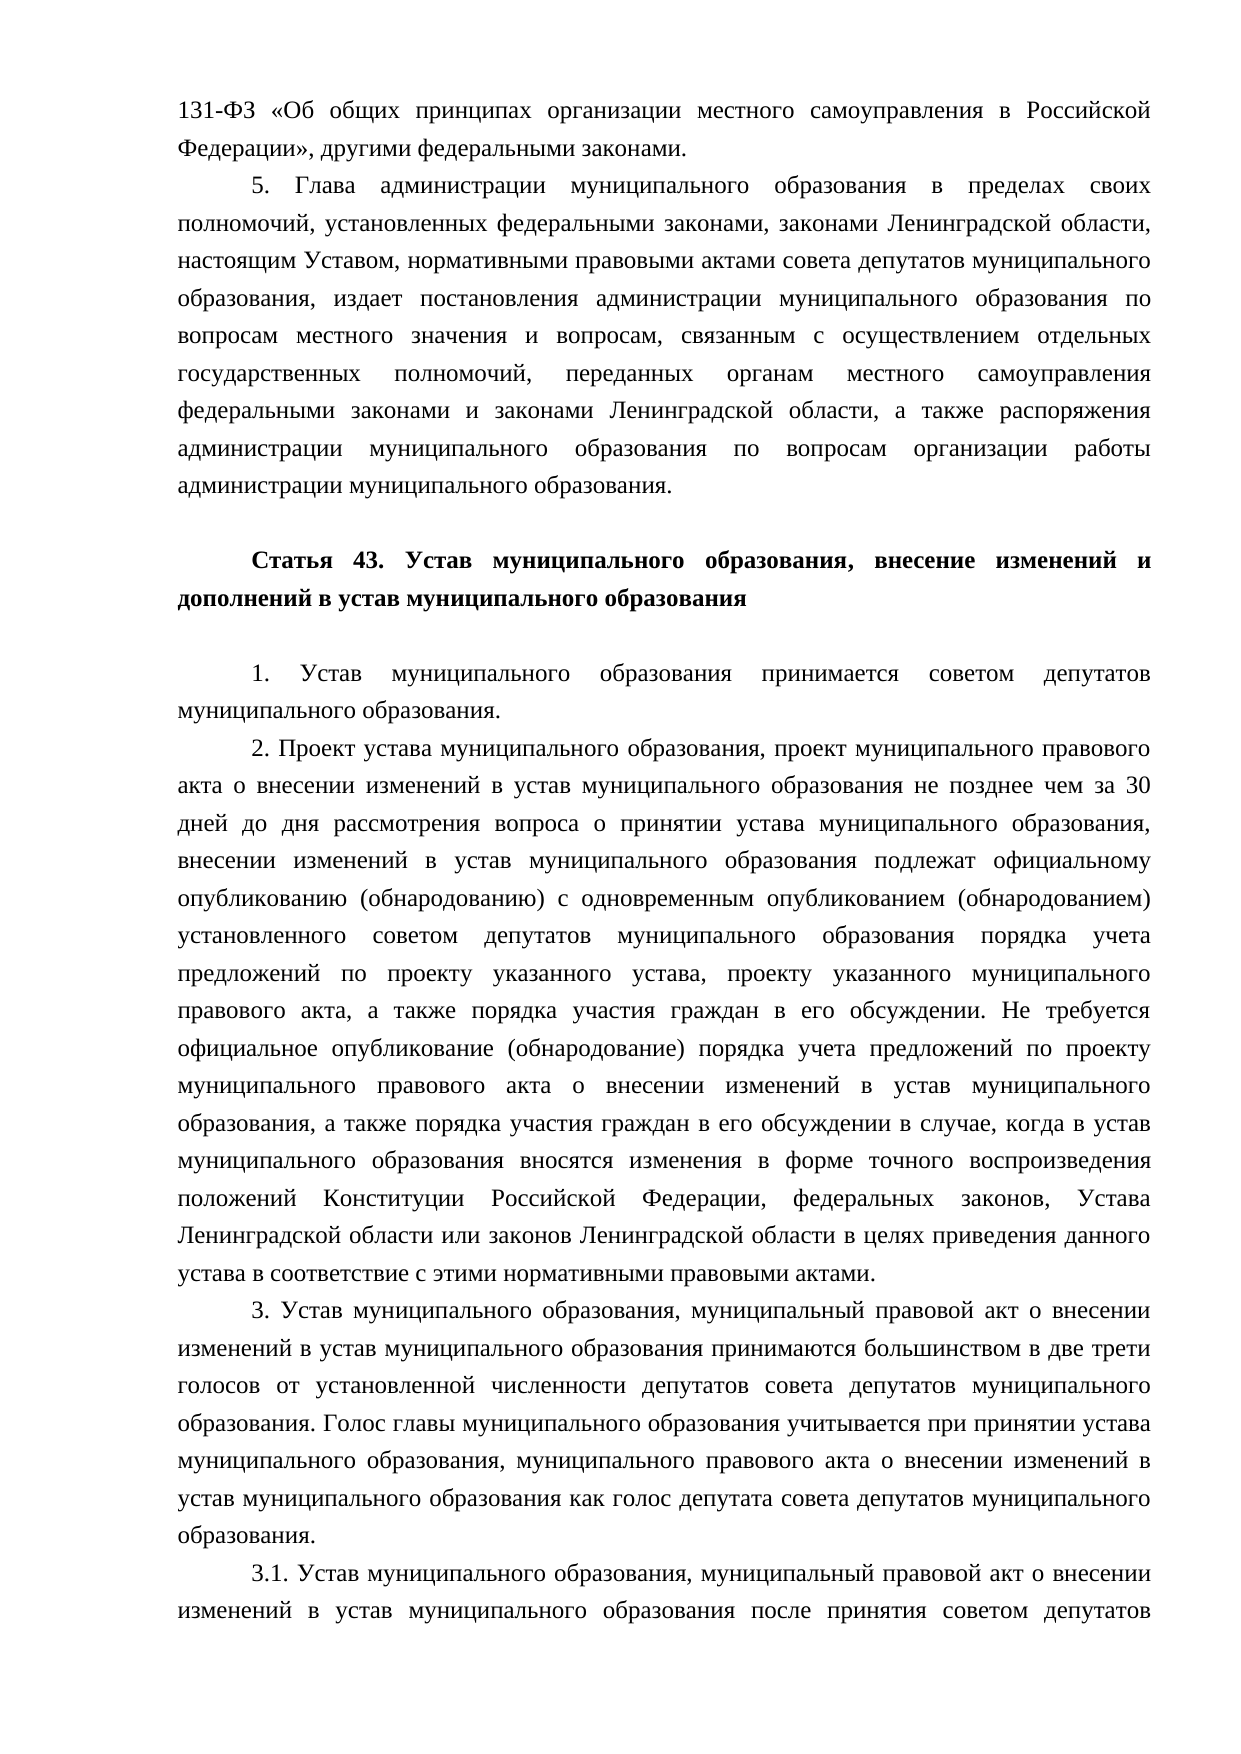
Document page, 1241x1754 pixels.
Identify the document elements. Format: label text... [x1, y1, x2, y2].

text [177, 1551, 1152, 1626]
text 2. Проект устава муниципального образования, проект муниципального правового акта о внесении изменений в устав муниципального образования не позднее чем за 30 дней до дня рассмотрения вопроса о принятии устава муниципального образования, внесении изменений в устав муниципального образования подлежат официальному опубликованию (обнародованию) с одновременным опубликованием (обнародованием) установленного советом депутатов муниципального образования порядка учета предложений по проекту указанного устава, проекту указанного муниципального правового акта, а также порядка участия граждан в его обсуждении. Не требуется официальное опубликование (обнародование) порядка учета предложений по проекту муниципального правового акта о внесении изменений в устав муниципального образования, а также порядка участия граждан в его обсуждении в случае, когда в устав муниципального образования вносятся изменения в форме точного воспроизведения положений Конституции Российской Федерации, федеральных законов, Устава Ленинградской области или законов Ленинградской области в целях приведения данного устава в соответствие с этими нормативными правовыми актами. [177, 726, 1152, 1289]
text 5. Глава администрации муниципального образования в пределах своих полномочий, установленных федеральными законами, законами Ленинградской области, настоящим Уставом, нормативными правовыми актами совета депутатов муниципального образования, издает постановления администрации муниципального образования по вопросам местного значения и вопросам, связанным с осуществлением отдельных государственных полномочий, переданных органам местного самоуправления федеральными законами и законами Ленинградской области, а также распоряжения администрации муниципального образования по вопросам организации работы администрации муниципального образования. [177, 164, 1152, 501]
text 1. Устав муниципального образования принимается советом депутатов муниципального образования. [177, 651, 1152, 726]
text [177, 89, 1152, 164]
text Статья 43. Устав муниципального образования, внесение изменений и дополнений в устав муниципального образования [177, 539, 1152, 614]
text 3. Устав муниципального образования, муниципальный правовой акт о внесении изменений в устав муниципального образования принимаются большинством в две трети голосов от установленной численности депутатов совета депутатов муниципального образования. Голос главы муниципального образования учитывается при принятии устава муниципального образования, муниципального правового акта о внесении изменений в устав муниципального образования как голос депутата совета депутатов муниципального образования. [177, 1289, 1152, 1551]
